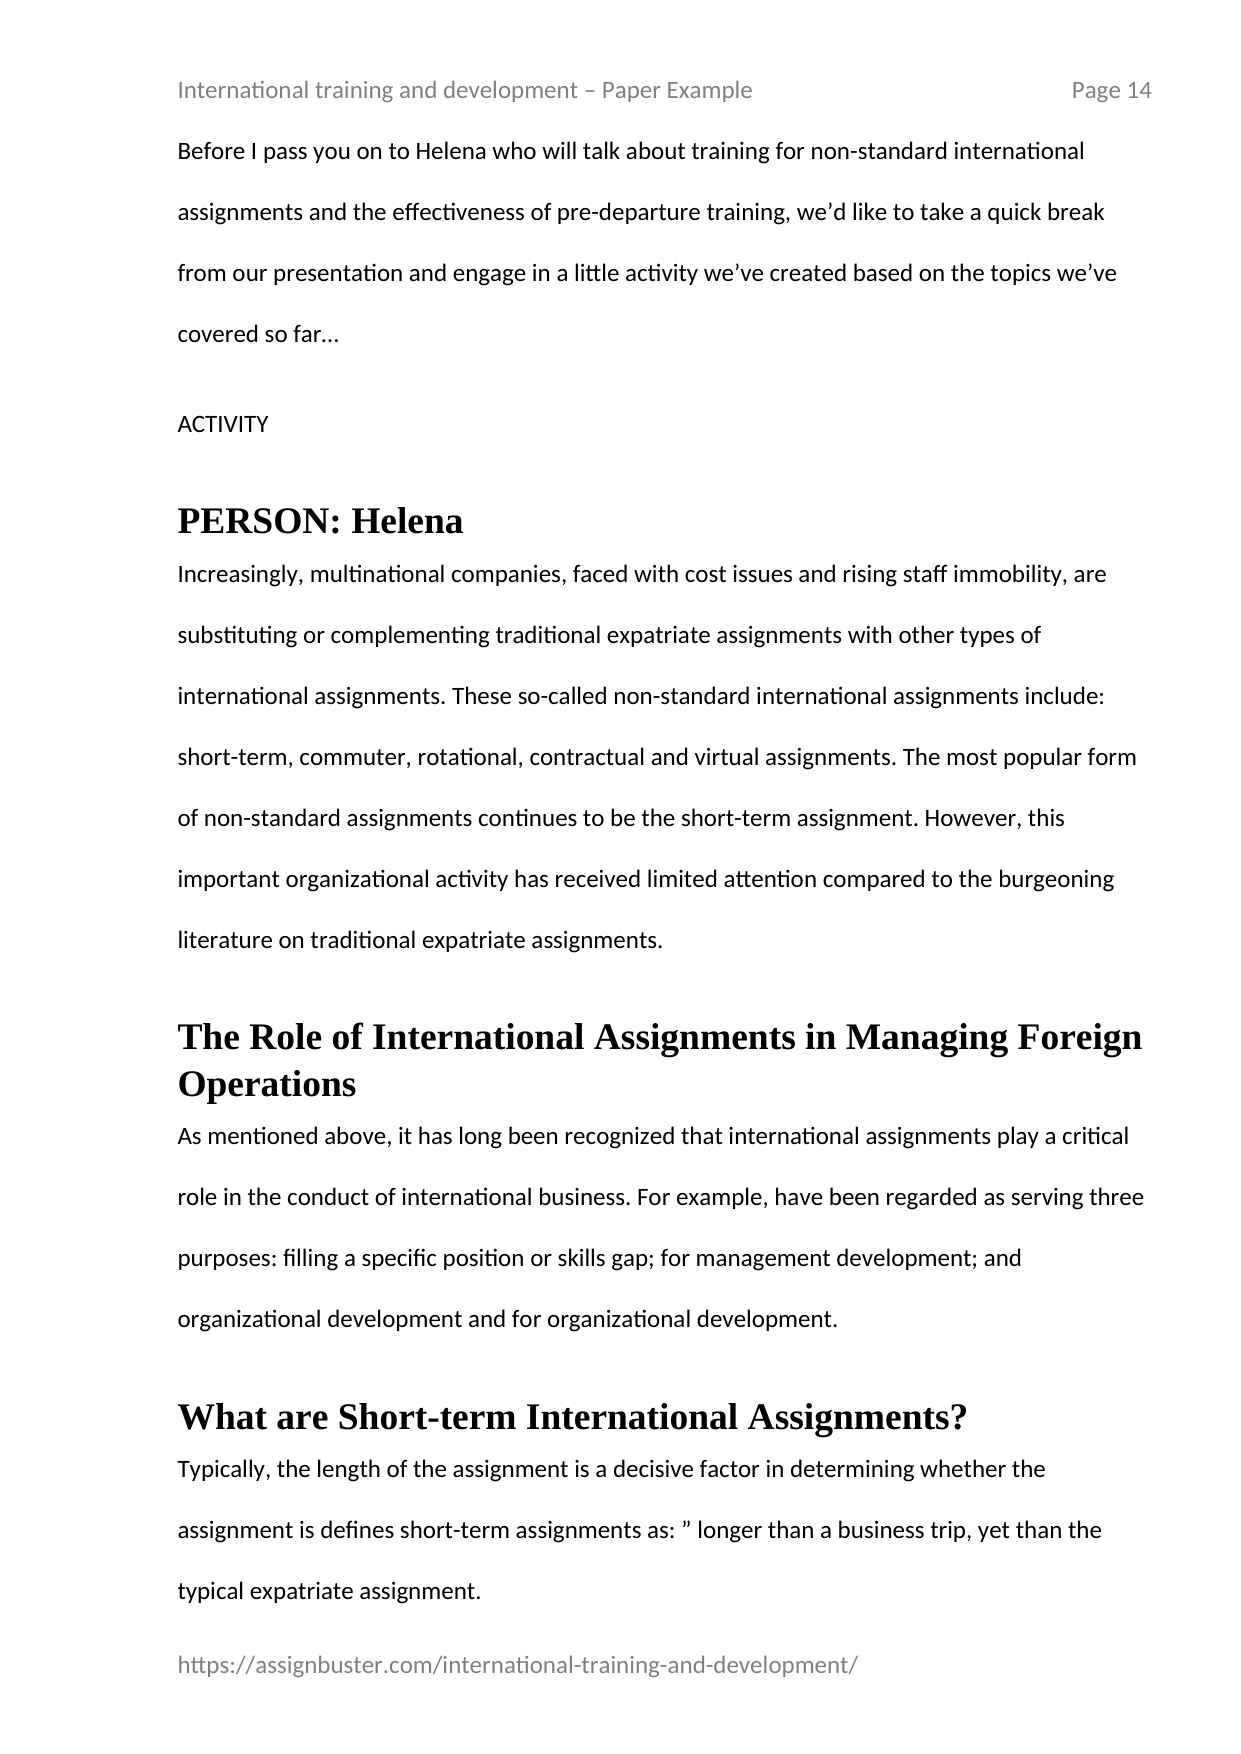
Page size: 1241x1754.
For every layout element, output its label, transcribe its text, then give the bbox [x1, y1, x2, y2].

text Typically, the length of the assignment is a decisive factor in determining whether the assignment is defines short-term assignments as: ” longer than a business trip, yet than the typical expatriate assignment. [177, 1453, 1152, 1606]
text As mentioned above, it has long been recognized that international assignments play a critical role in the conduct of international business. For example, have been regarded as serving three purposes: filling a specific position or skills gap; for management development; and organizational development and for organizational development. [177, 1120, 1152, 1334]
text Before I pass you on to Helena who will talk about training for non-standard international assignments and the effectiveness of pre-departure training, we’d like to take a quick break from our presentation and engage in a little activity we’ve created based on the topics we’ve covered so far… [177, 135, 1152, 348]
text ACTIVITY [177, 408, 1152, 439]
subtitle The Role of International Assignments in Managing Foreign Operations [177, 1015, 1152, 1104]
subtitle PERSON: Helena [177, 499, 1152, 542]
subtitle What are Short-term International Assignments? [177, 1394, 1152, 1437]
text Increasingly, multinational companies, faced with cost issues and rising staff immobility, are substituting or complementing traditional expatriate assignments with other types of international assignments. These so-called non-standard international assignments include: short-term, commuter, rotational, contractual and virtual assignments. The most popular form of non-standard assignments continues to be the short-term assignment. However, this important organizational activity has received limited attention compared to the burgeoning literature on traditional expatriate assignments. [177, 558, 1152, 955]
